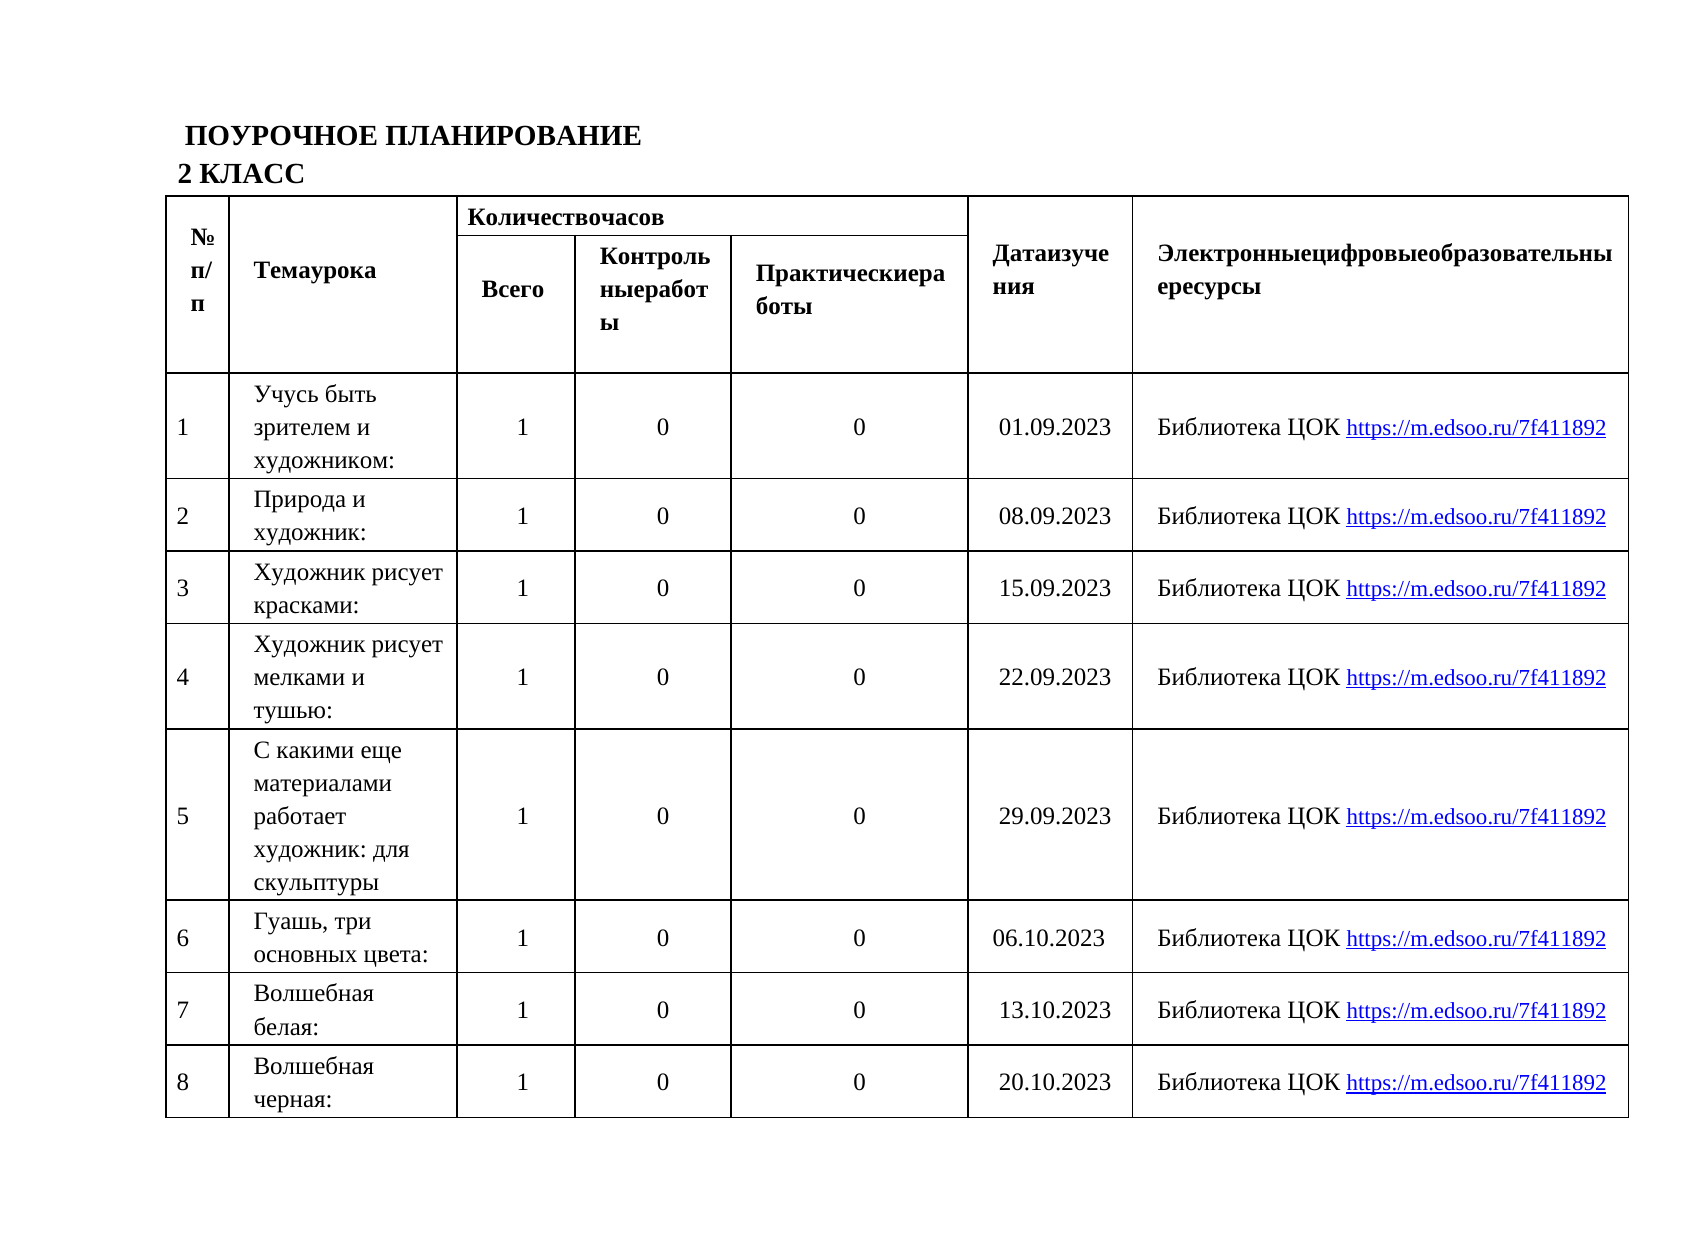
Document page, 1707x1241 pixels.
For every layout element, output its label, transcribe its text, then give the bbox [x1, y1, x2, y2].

table_cell 15.09.2023 [969, 552, 1132, 622]
table_cell 1 [458, 901, 574, 972]
table_cell 0 [732, 552, 967, 622]
table_cell 0 [732, 730, 967, 899]
text 2 КЛАСС [177, 157, 1618, 190]
table_cell 1 [458, 552, 574, 622]
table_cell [1133, 901, 1628, 972]
table_cell С какими еще материалами работает художник: для скульптуры [230, 730, 456, 899]
table_cell Библиотека ЦОК https://m.edsoo.ru/7f411892 [1133, 624, 1628, 728]
table_cell 8 [167, 1046, 228, 1117]
table_cell 1 [458, 624, 574, 728]
table_cell Природа и художник: [230, 479, 456, 550]
table_header Количествочасов [458, 197, 967, 234]
table_cell 6 [167, 901, 228, 972]
table_cell 0 [576, 479, 730, 550]
table_cell 01.09.2023 [969, 374, 1132, 478]
table_cell 1 [167, 374, 228, 478]
table_header Датаизучения [969, 197, 1132, 372]
table_cell 0 [732, 973, 967, 1044]
table_cell 4 [167, 624, 228, 728]
text ПОУРОЧНОЕ ПЛАНИРОВАНИЕ [177, 118, 1618, 152]
table_cell 0 [576, 730, 730, 899]
table_cell 0 [576, 973, 730, 1044]
table_cell Библиотека ЦОК https://m.edsoo.ru/7f411892 [1133, 730, 1628, 899]
table_cell Практическиеработы [732, 236, 967, 372]
table_cell Волшебная черная: [230, 1046, 456, 1117]
table_cell 08.09.2023 [969, 479, 1132, 550]
table_cell 0 [576, 1046, 730, 1117]
table_cell 22.09.2023 [969, 624, 1132, 728]
table_cell Библиотека ЦОК https://m.edsoo.ru/7f411892 [1133, 552, 1628, 622]
table_cell 0 [732, 624, 967, 728]
table_cell Гуашь, три основных цвета: [230, 901, 456, 972]
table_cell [1133, 973, 1628, 1044]
table_cell 13.10.2023 [969, 973, 1132, 1044]
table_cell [1133, 1046, 1628, 1117]
table_cell 1 [458, 1046, 574, 1117]
table_cell Художник рисует красками: [230, 552, 456, 622]
table_cell 0 [732, 479, 967, 550]
table_cell 1 [458, 479, 574, 550]
table_cell 0 [576, 624, 730, 728]
table_cell 0 [576, 374, 730, 478]
table_cell 3 [167, 552, 228, 622]
table_cell 0 [732, 1046, 967, 1117]
table_cell 0 [576, 552, 730, 622]
table_cell 29.09.2023 [969, 730, 1132, 899]
table_cell Контрольныеработы [576, 236, 730, 372]
table_cell 1 [458, 374, 574, 478]
table_cell Всего [458, 236, 574, 372]
table_cell 7 [167, 973, 228, 1044]
table_header Электронныецифровыеобразовательныересурсы [1133, 197, 1628, 372]
table_cell 1 [458, 973, 574, 1044]
table_cell 0 [732, 374, 967, 478]
table_cell Волшебная белая: [230, 973, 456, 1044]
table_cell Учусь быть зрителем и художником: [230, 374, 456, 478]
table_cell 1 [458, 730, 574, 899]
table_cell 5 [167, 730, 228, 899]
table_cell Библиотека ЦОК https://m.edsoo.ru/7f411892 [1133, 374, 1628, 478]
table_cell 06.10.2023 [969, 901, 1132, 972]
table_header № п/п [167, 197, 228, 372]
table_cell 2 [167, 479, 228, 550]
table_cell Библиотека ЦОК https://m.edsoo.ru/7f411892 [1133, 479, 1628, 550]
table_header Темаурока [230, 197, 456, 372]
table_cell Художник рисует мелками и тушью: [230, 624, 456, 728]
table_cell 20.10.2023 [969, 1046, 1132, 1117]
table_cell 0 [576, 901, 730, 972]
table_cell 0 [732, 901, 967, 972]
